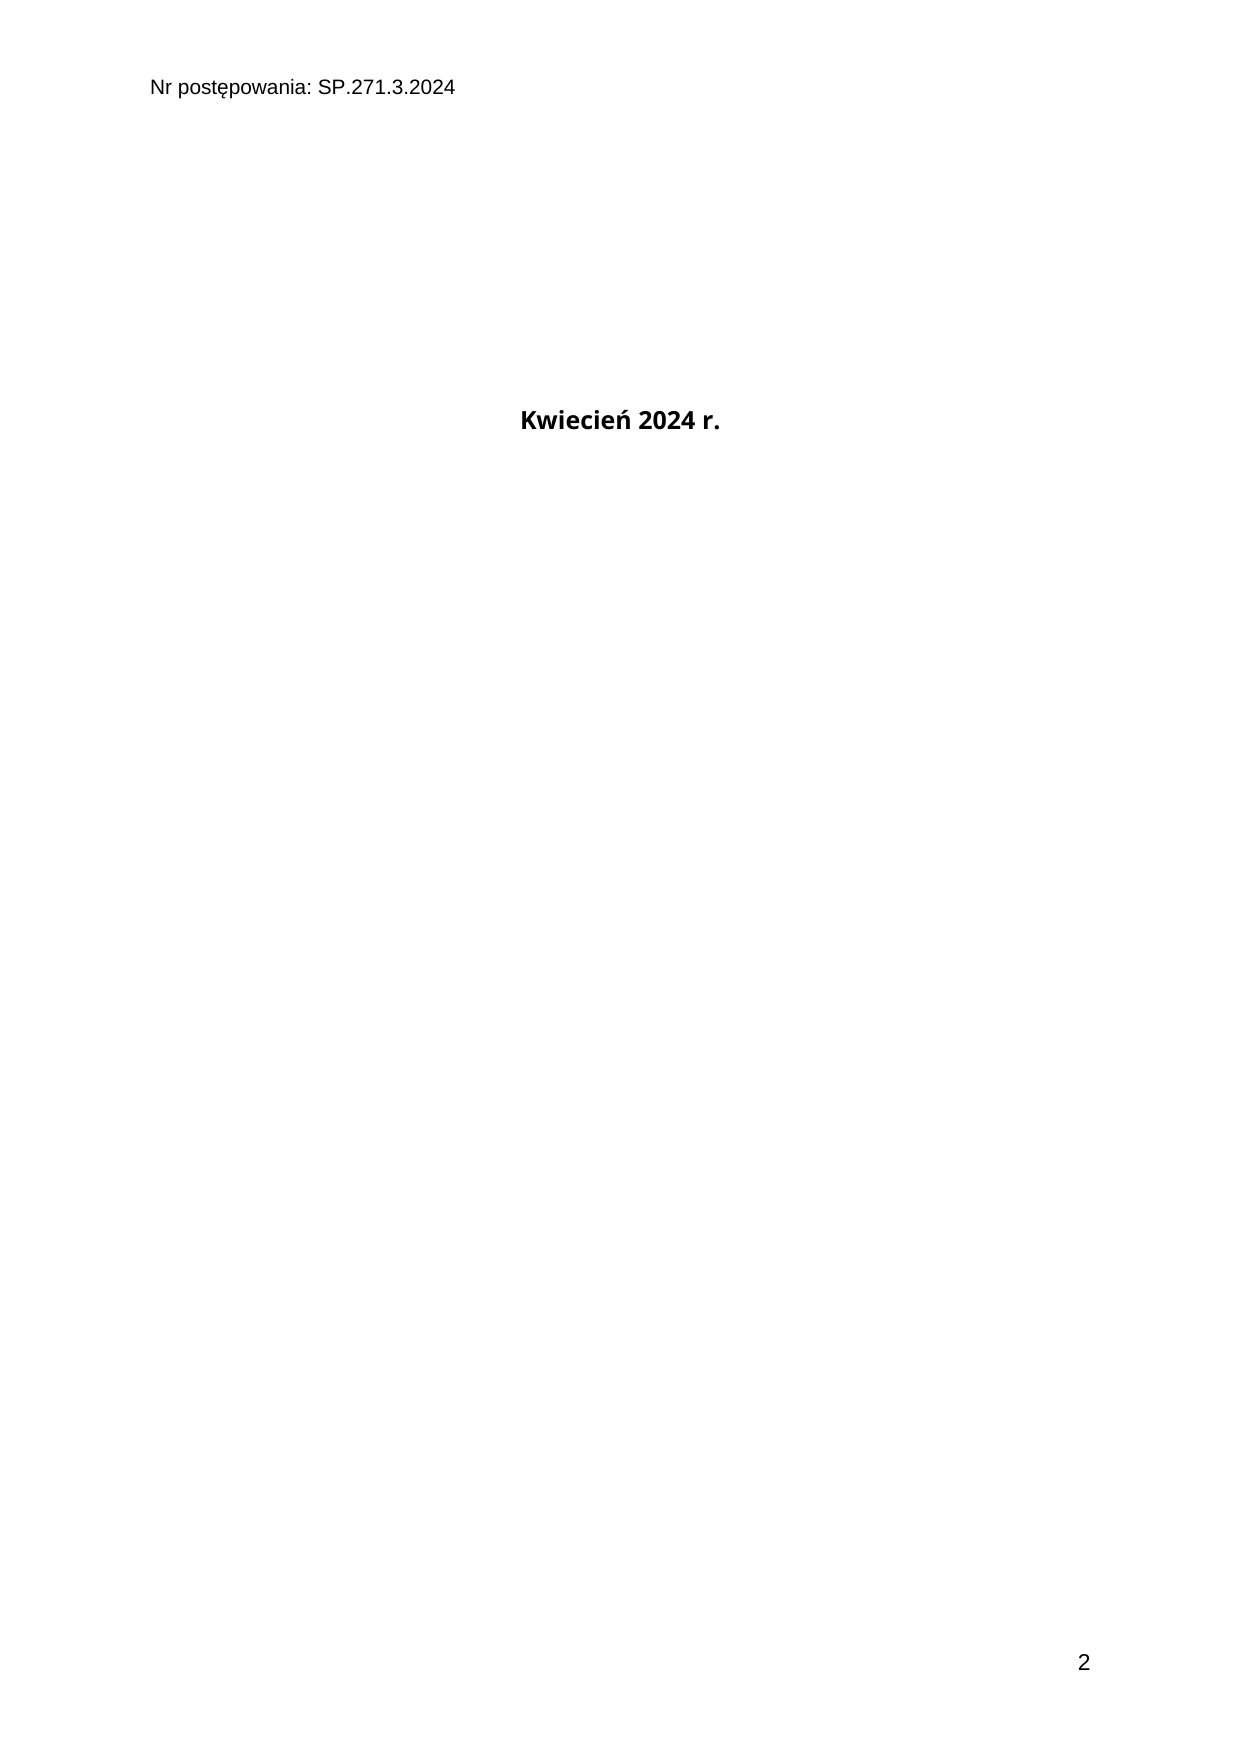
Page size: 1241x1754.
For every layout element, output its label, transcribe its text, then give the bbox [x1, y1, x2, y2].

text Kwiecień 2024 r. [150, 403, 1090, 437]
